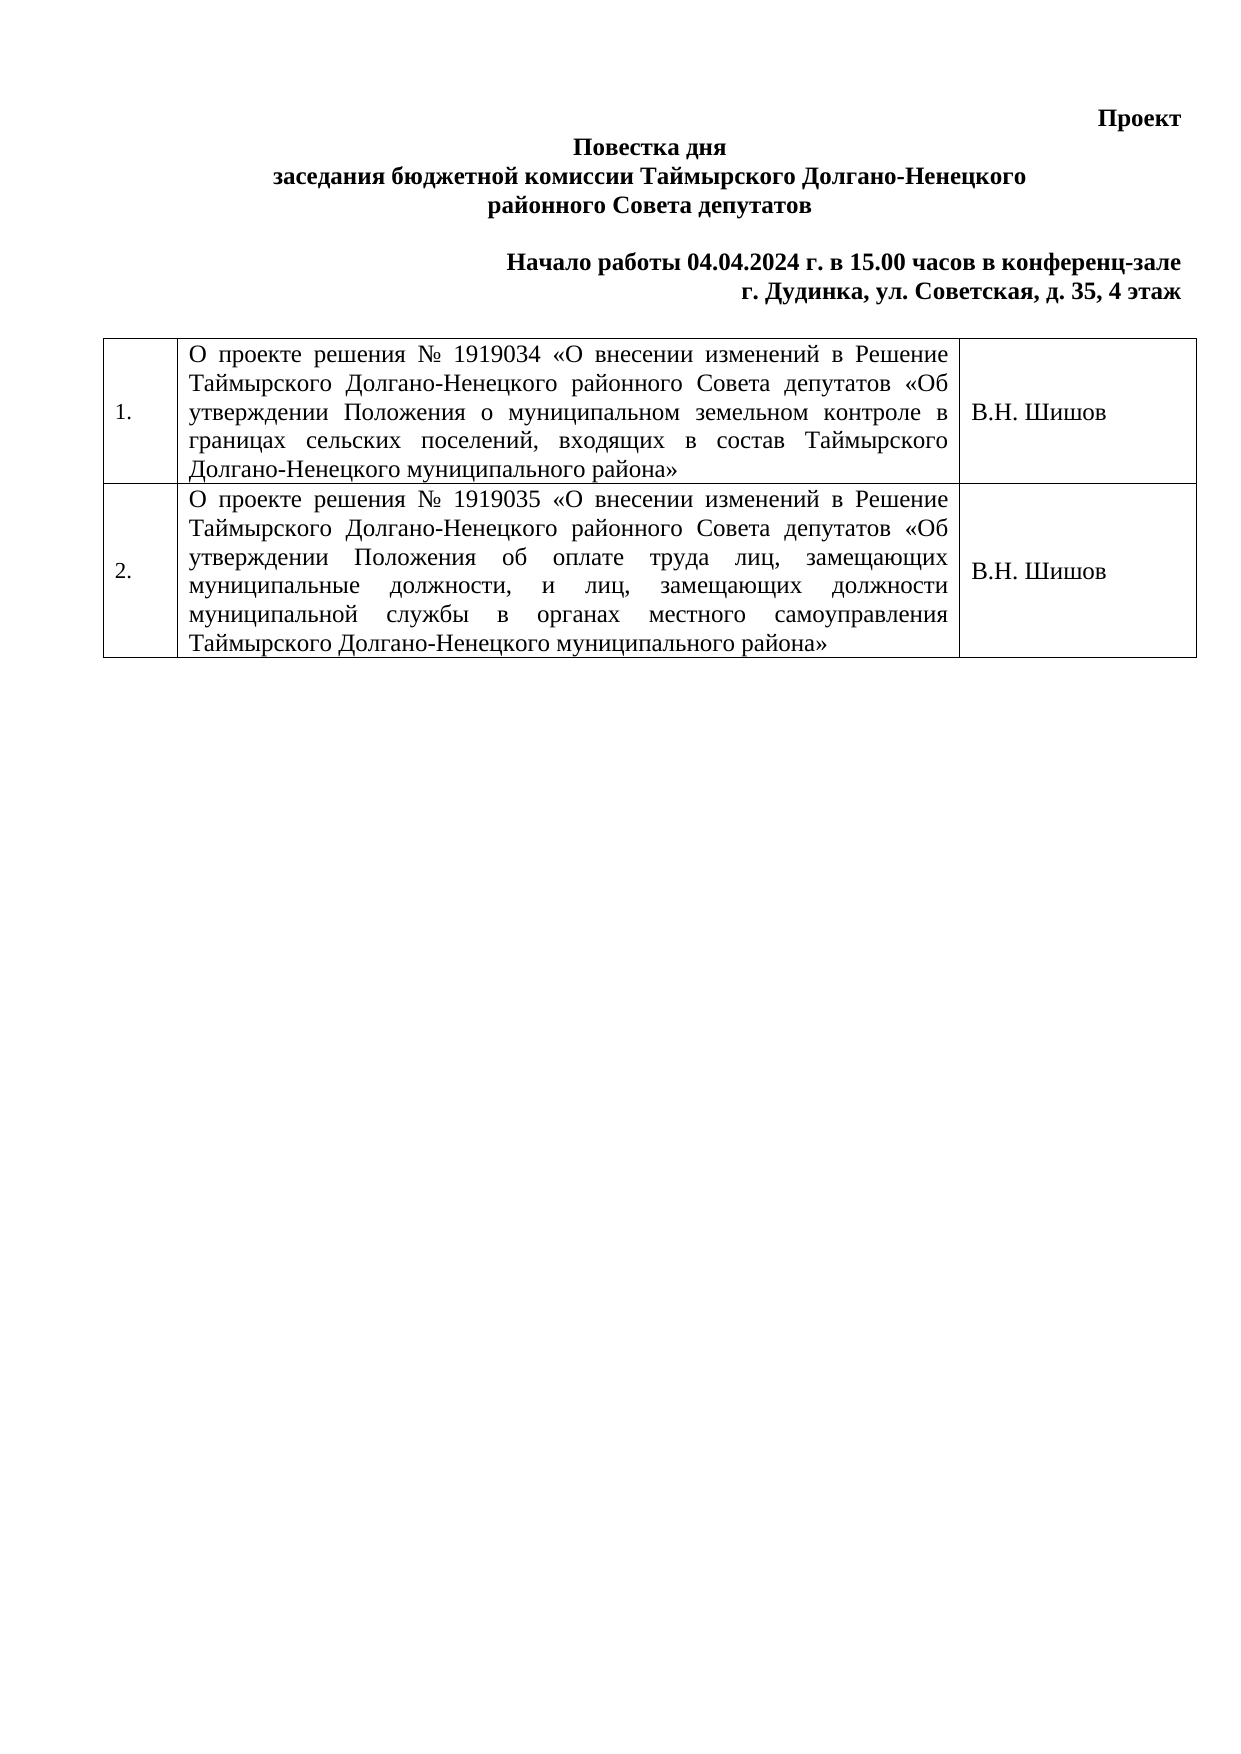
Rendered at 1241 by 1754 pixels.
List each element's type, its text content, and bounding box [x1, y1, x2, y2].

table_cell О проекте решения № 1919035 «О внесении изменений в Решение Таймырского Долгано-Ненецкого районного Совета депутатов «Об утверждении Положения об оплате труда лиц, замещающих муниципальные должности, и лиц, замещающих должности муниципальной службы в органах местного самоуправления Таймырского Долгано-Ненецкого муниципального района» [178, 484, 959, 657]
text г. Дудинка, ул. Советская, д. 35, 4 этаж [118, 276, 1181, 305]
table_header О проекте решения № 1919034 «О внесении изменений в Решение Таймырского Долгано-Ненецкого районного Совета депутатов «Об утверждении Положения о муниципальном земельном контроле в границах сельских поселений, входящих в состав Таймырского Долгано-Ненецкого муниципального района» [178, 339, 959, 483]
table_header [104, 339, 177, 483]
table_cell В.Н. Шишов [960, 484, 1196, 657]
text районного Совета депутатов [118, 190, 1181, 218]
table_cell [104, 484, 177, 657]
table_header В.Н. Шишов [960, 339, 1196, 483]
text Проект [118, 103, 1181, 132]
text Начало работы 04.04.2024 г. в 15.00 часов в конференц-зале [118, 247, 1181, 276]
text заседания бюджетной комиссии Таймырского Долгано-Ненецкого [118, 161, 1181, 190]
text Повестка дня [118, 132, 1181, 161]
